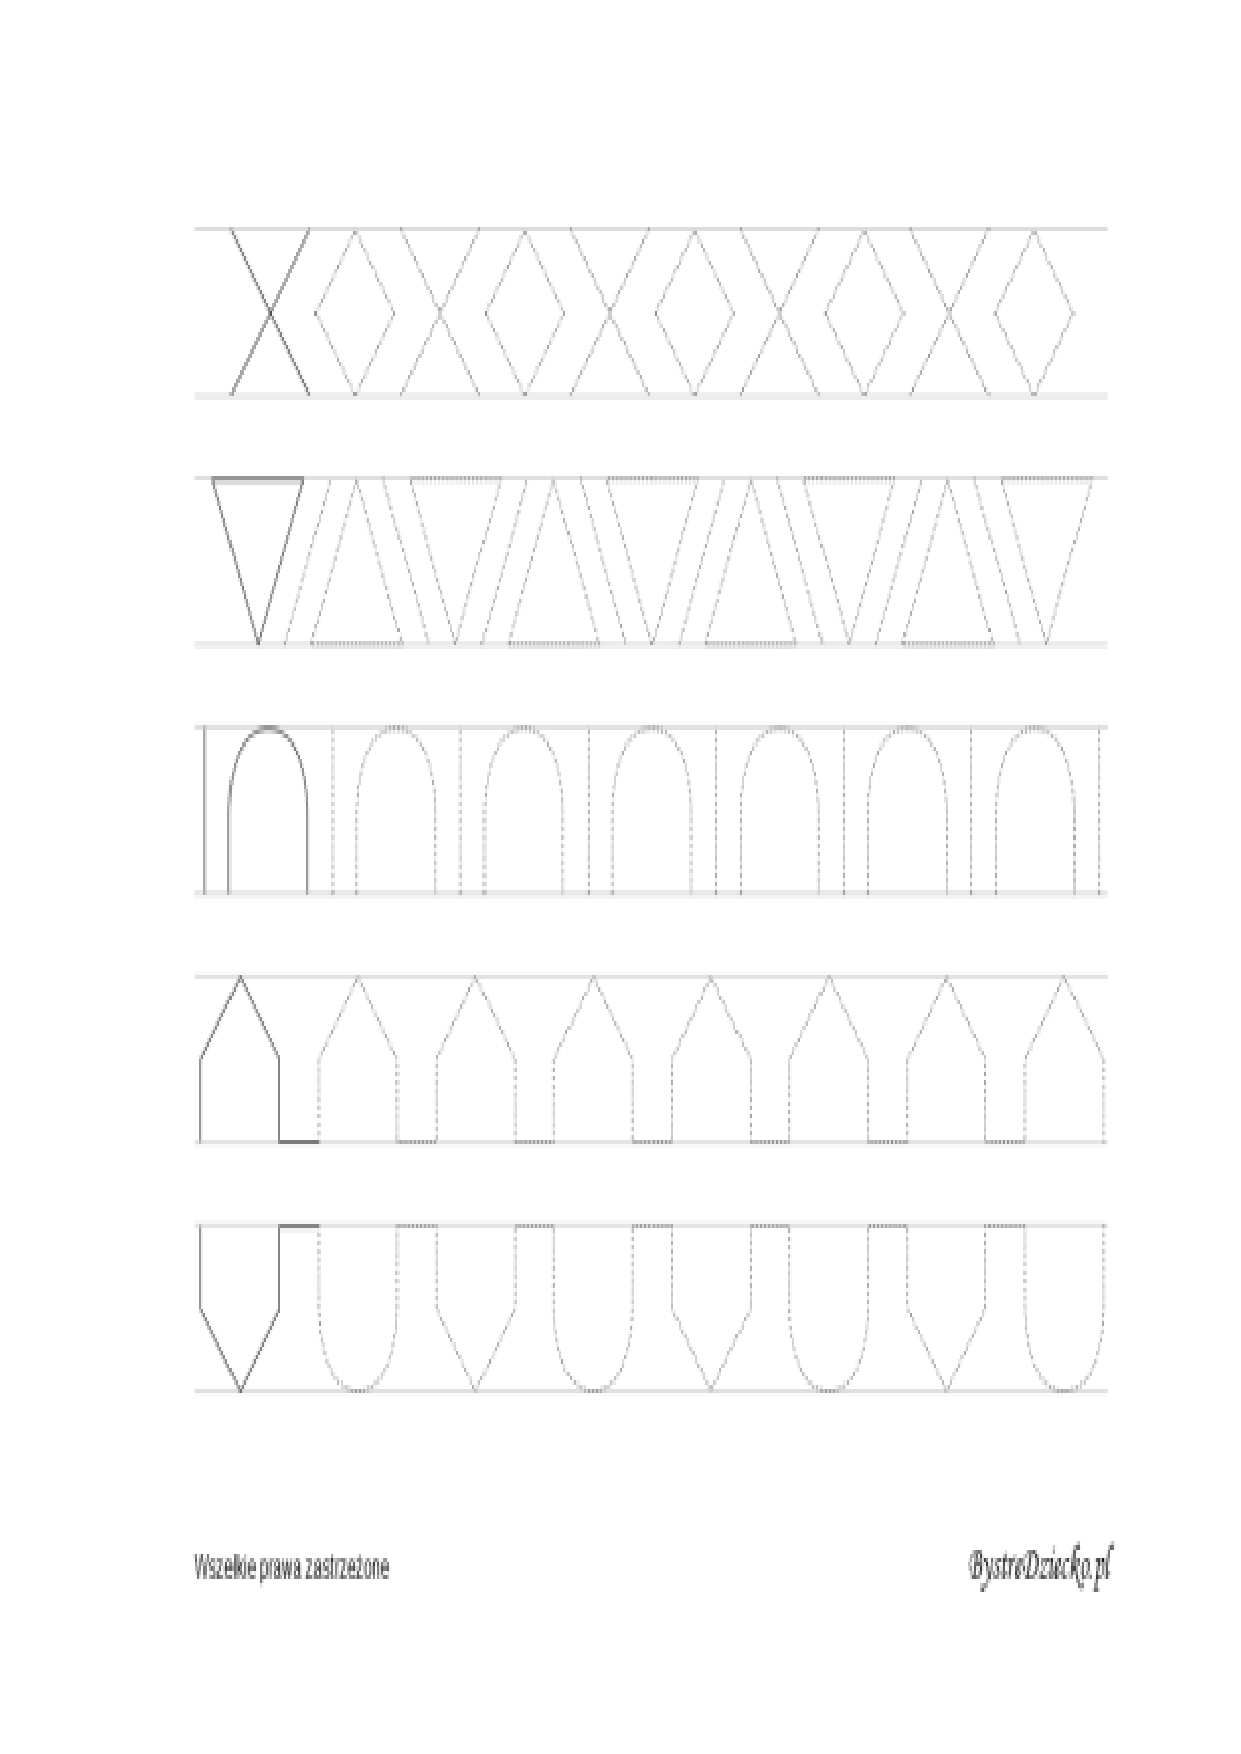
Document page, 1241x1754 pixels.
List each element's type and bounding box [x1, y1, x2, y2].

picture [147, 147, 1159, 1607]
